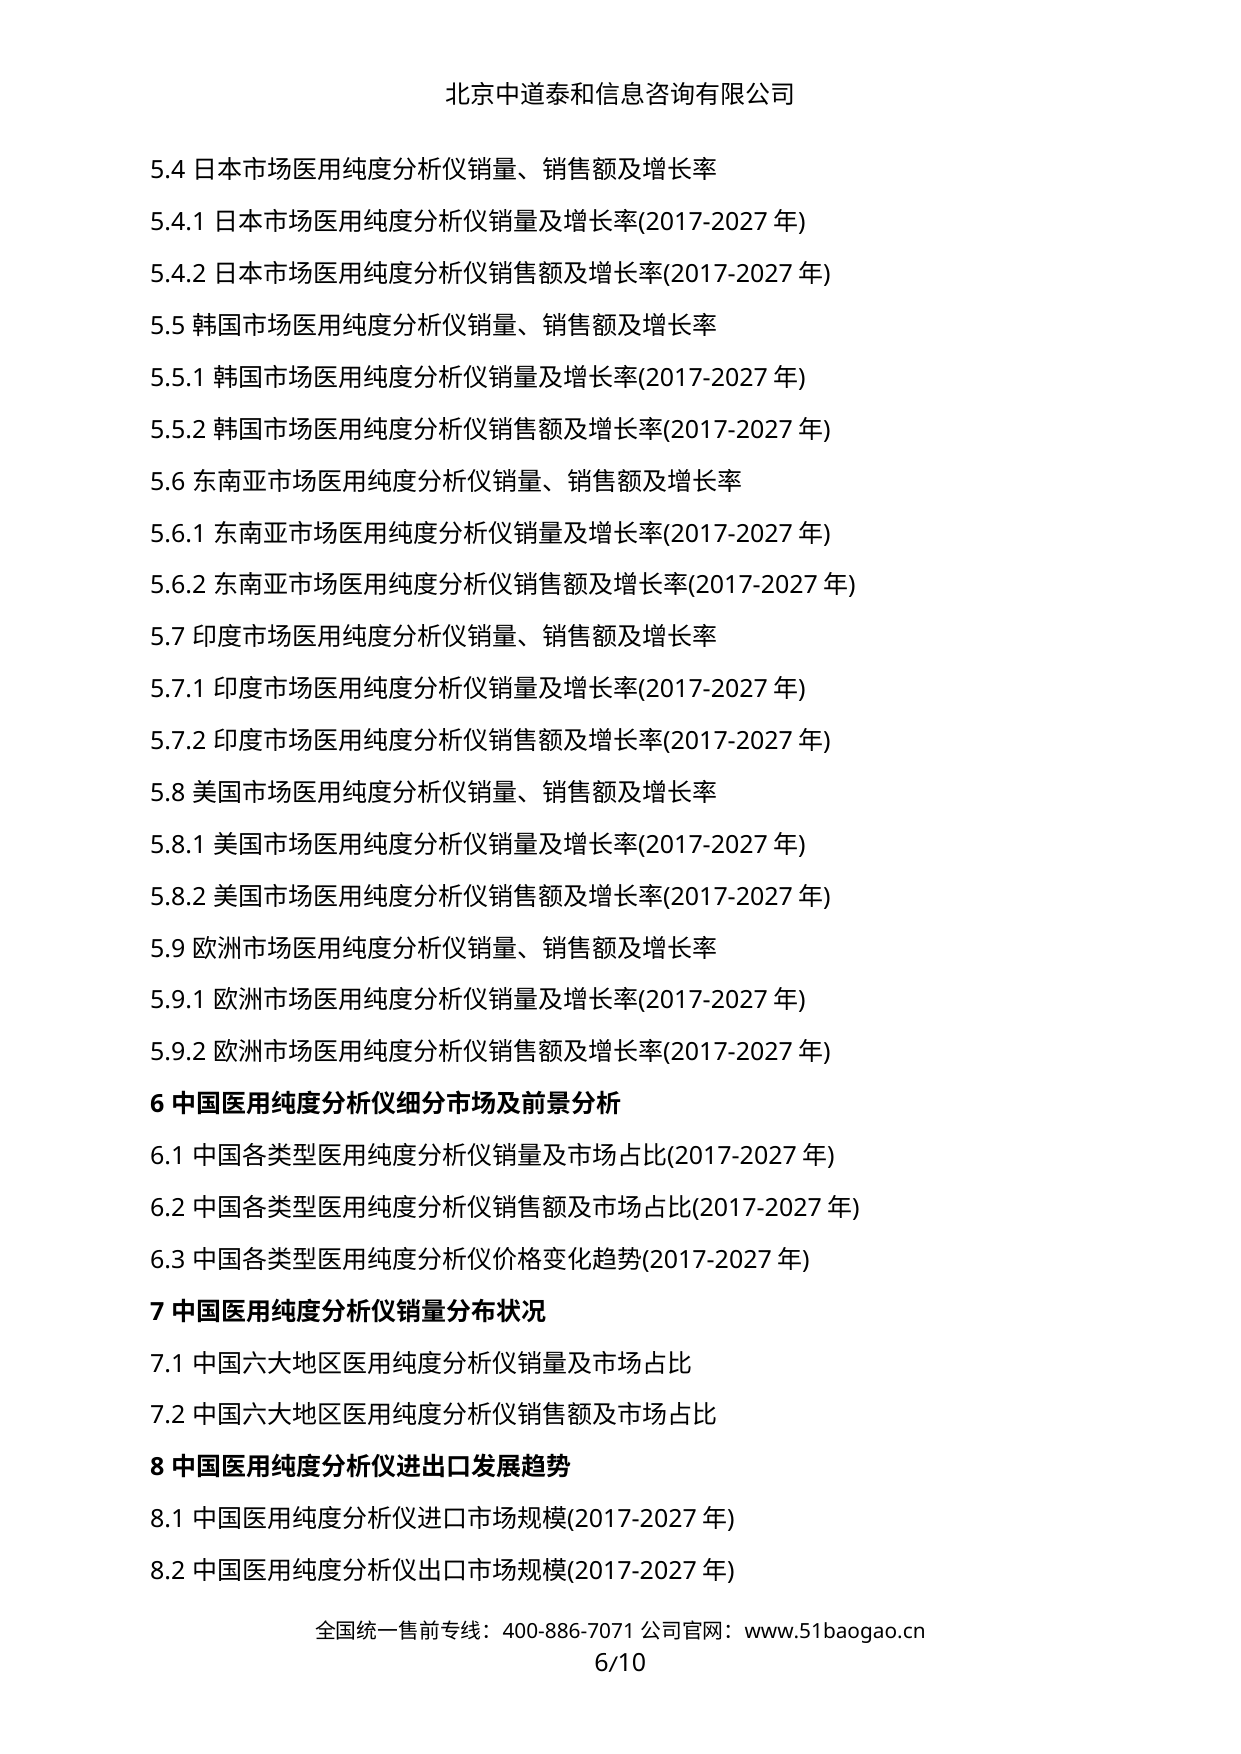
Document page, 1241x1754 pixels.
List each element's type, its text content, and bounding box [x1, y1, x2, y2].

text 8.2 中国医用纯度分析仪出口市场规模(2017-2027年) [150, 1551, 1090, 1587]
text 5.6.2 东南亚市场医用纯度分析仪销售额及增长率(2017-2027年) [150, 565, 1090, 601]
text 5.9 欧洲市场医用纯度分析仪销量、销售额及增长率 [150, 928, 1090, 964]
text 5.4 日本市场医用纯度分析仪销量、销售额及增长率 [150, 150, 1090, 186]
text 5.7.1 印度市场医用纯度分析仪销量及增长率(2017-2027年) [150, 669, 1090, 705]
text 6.1 中国各类型医用纯度分析仪销量及市场占比(2017-2027年) [150, 1136, 1090, 1172]
text 5.9.1 欧洲市场医用纯度分析仪销量及增长率(2017-2027年) [150, 980, 1090, 1016]
text 5.5.1 韩国市场医用纯度分析仪销量及增长率(2017-2027年) [150, 357, 1090, 394]
text 5.7 印度市场医用纯度分析仪销量、销售额及增长率 [150, 617, 1090, 653]
text 5.8 美国市场医用纯度分析仪销量、销售额及增长率 [150, 772, 1090, 809]
text 5.7.2 印度市场医用纯度分析仪销售额及增长率(2017-2027年) [150, 721, 1090, 757]
text 5.6 东南亚市场医用纯度分析仪销量、销售额及增长率 [150, 461, 1090, 497]
text 5.8.1 美国市场医用纯度分析仪销量及增长率(2017-2027年) [150, 824, 1090, 861]
text 6.2 中国各类型医用纯度分析仪销售额及市场占比(2017-2027年) [150, 1187, 1090, 1224]
text 5.4.2 日本市场医用纯度分析仪销售额及增长率(2017-2027年) [150, 254, 1090, 290]
text 7 中国医用纯度分析仪销量分布状况 [150, 1291, 1090, 1327]
text 8.1 中国医用纯度分析仪进口市场规模(2017-2027年) [150, 1499, 1090, 1535]
text 5.8.2 美国市场医用纯度分析仪销售额及增长率(2017-2027年) [150, 876, 1090, 912]
text 5.4.1 日本市场医用纯度分析仪销量及增长率(2017-2027年) [150, 202, 1090, 238]
text 5.5 韩国市场医用纯度分析仪销量、销售额及增长率 [150, 306, 1090, 342]
text 7.1 中国六大地区医用纯度分析仪销量及市场占比 [150, 1343, 1090, 1379]
text 6 中国医用纯度分析仪细分市场及前景分析 [150, 1084, 1090, 1120]
text 5.6.1 东南亚市场医用纯度分析仪销量及增长率(2017-2027年) [150, 513, 1090, 549]
text 7.2 中国六大地区医用纯度分析仪销售额及市场占比 [150, 1395, 1090, 1431]
text 5.5.2 韩国市场医用纯度分析仪销售额及增长率(2017-2027年) [150, 409, 1090, 446]
text 5.9.2 欧洲市场医用纯度分析仪销售额及增长率(2017-2027年) [150, 1032, 1090, 1068]
text 8 中国医用纯度分析仪进出口发展趋势 [150, 1447, 1090, 1483]
text 6.3 中国各类型医用纯度分析仪价格变化趋势(2017-2027年) [150, 1239, 1090, 1276]
